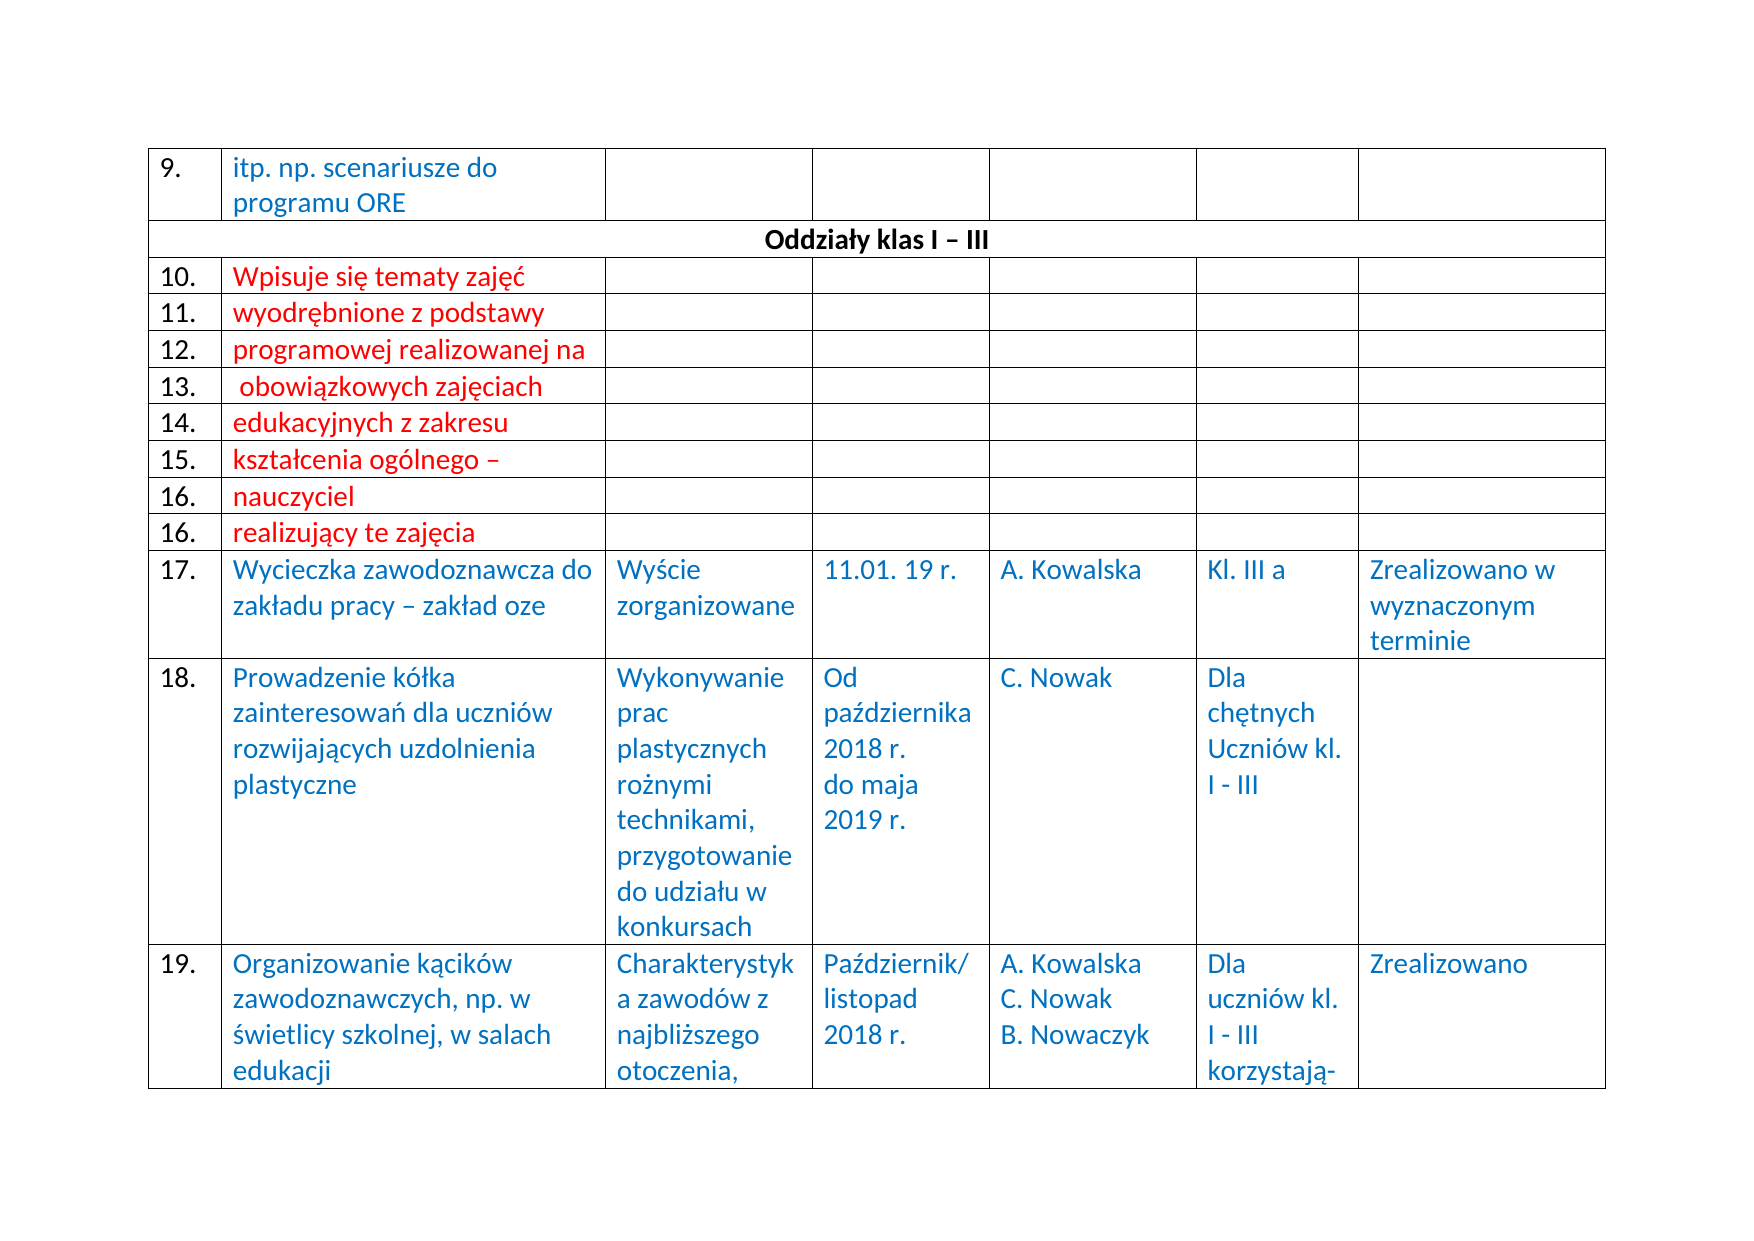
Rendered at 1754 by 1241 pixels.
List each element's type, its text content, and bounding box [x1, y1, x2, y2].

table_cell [222, 945, 605, 1087]
table_cell 16. [149, 478, 221, 513]
table_cell [606, 441, 812, 477]
table_cell A. Kowalska [990, 551, 1196, 658]
table_cell programowej realizowanej na [222, 331, 605, 367]
table_cell [990, 478, 1196, 513]
table_cell 13. [149, 368, 221, 403]
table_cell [990, 945, 1196, 1087]
table_cell [606, 149, 812, 220]
table_cell [1197, 404, 1358, 440]
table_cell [813, 945, 989, 1087]
table_cell 14. [149, 404, 221, 440]
table_cell Oddziały klas I – III [149, 221, 1605, 257]
table_cell realizujący te zajęcia [222, 514, 605, 550]
table_cell [813, 441, 989, 477]
table_cell [1197, 478, 1358, 513]
table_cell Zrealizowano w wyznaczonym terminie [1359, 551, 1605, 658]
table_cell Kl. III a [1197, 551, 1358, 658]
table_cell [990, 149, 1196, 220]
table_cell [606, 331, 812, 367]
table_cell [1197, 368, 1358, 403]
table_cell kształcenia ogólnego – [222, 441, 605, 477]
table_cell [1359, 368, 1605, 403]
table_cell [606, 294, 812, 330]
table_cell [1197, 441, 1358, 477]
table_cell Zrealizowano [1359, 945, 1605, 1087]
table_cell [813, 149, 989, 220]
table_cell [990, 441, 1196, 477]
table_cell [813, 294, 989, 330]
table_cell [606, 945, 812, 1087]
table_cell [813, 404, 989, 440]
table_cell Od października 2018 r. do maja 2019 r. [813, 659, 989, 944]
table_cell [813, 368, 989, 403]
table_cell Wykonywanie prac plastycznych rożnymi technikami, przygotowanie do udziału w konkursach [606, 659, 812, 944]
table_cell Wycieczka zawodoznawcza do zakładu pracy – zakład oze [222, 551, 605, 658]
table_cell [1359, 149, 1605, 220]
table_cell 11.01. 19 r. [813, 551, 989, 658]
table_cell itp. np. scenariusze do programu ORE [222, 149, 605, 220]
table_cell Wpisuje się tematy zajęć [222, 258, 605, 293]
table_cell Dla chętnych Uczniów kl. I - III [1197, 659, 1358, 944]
table_cell 18. [149, 659, 221, 944]
table_cell [1197, 294, 1358, 330]
table_cell [990, 514, 1196, 550]
table_cell 11. [149, 294, 221, 330]
table_cell [813, 331, 989, 367]
table_cell [1359, 258, 1605, 293]
table_cell [606, 258, 812, 293]
table_cell C. Nowak [990, 659, 1196, 944]
table_cell edukacyjnych z zakresu [222, 404, 605, 440]
table_cell obowiązkowych zajęciach [222, 368, 605, 403]
table_cell [990, 404, 1196, 440]
table_cell [606, 478, 812, 513]
table_cell Wyście zorganizowane [606, 551, 812, 658]
table_cell 9. [149, 149, 221, 220]
table_cell 17. [149, 551, 221, 658]
table_cell wyodrębnione z podstawy [222, 294, 605, 330]
table_cell [1359, 659, 1605, 944]
table_cell [1359, 294, 1605, 330]
table_cell [990, 294, 1196, 330]
table_cell [813, 258, 989, 293]
table_cell [1197, 514, 1358, 550]
table_cell [1359, 478, 1605, 513]
table_cell [990, 368, 1196, 403]
table_cell 19. [149, 945, 221, 1087]
table_cell [606, 514, 812, 550]
table_cell nauczyciel [222, 478, 605, 513]
table_cell [606, 404, 812, 440]
table_cell 10. [149, 258, 221, 293]
table_cell [813, 478, 989, 513]
table_cell [1359, 514, 1605, 550]
table_cell [1197, 258, 1358, 293]
table_cell [990, 331, 1196, 367]
table_cell [1197, 149, 1358, 220]
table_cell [1197, 945, 1358, 1087]
table_cell 12. [149, 331, 221, 367]
table_cell 15. [149, 441, 221, 477]
table_cell [1359, 441, 1605, 477]
table_cell 16. [149, 514, 221, 550]
table_cell [606, 368, 812, 403]
table_cell [1359, 404, 1605, 440]
table_cell Prowadzenie kółka zainteresowań dla uczniów rozwijających uzdolnienia plastyczne [222, 659, 605, 944]
table_cell [990, 258, 1196, 293]
table_cell [813, 514, 989, 550]
table_cell [1359, 331, 1605, 367]
table_cell [1197, 331, 1358, 367]
